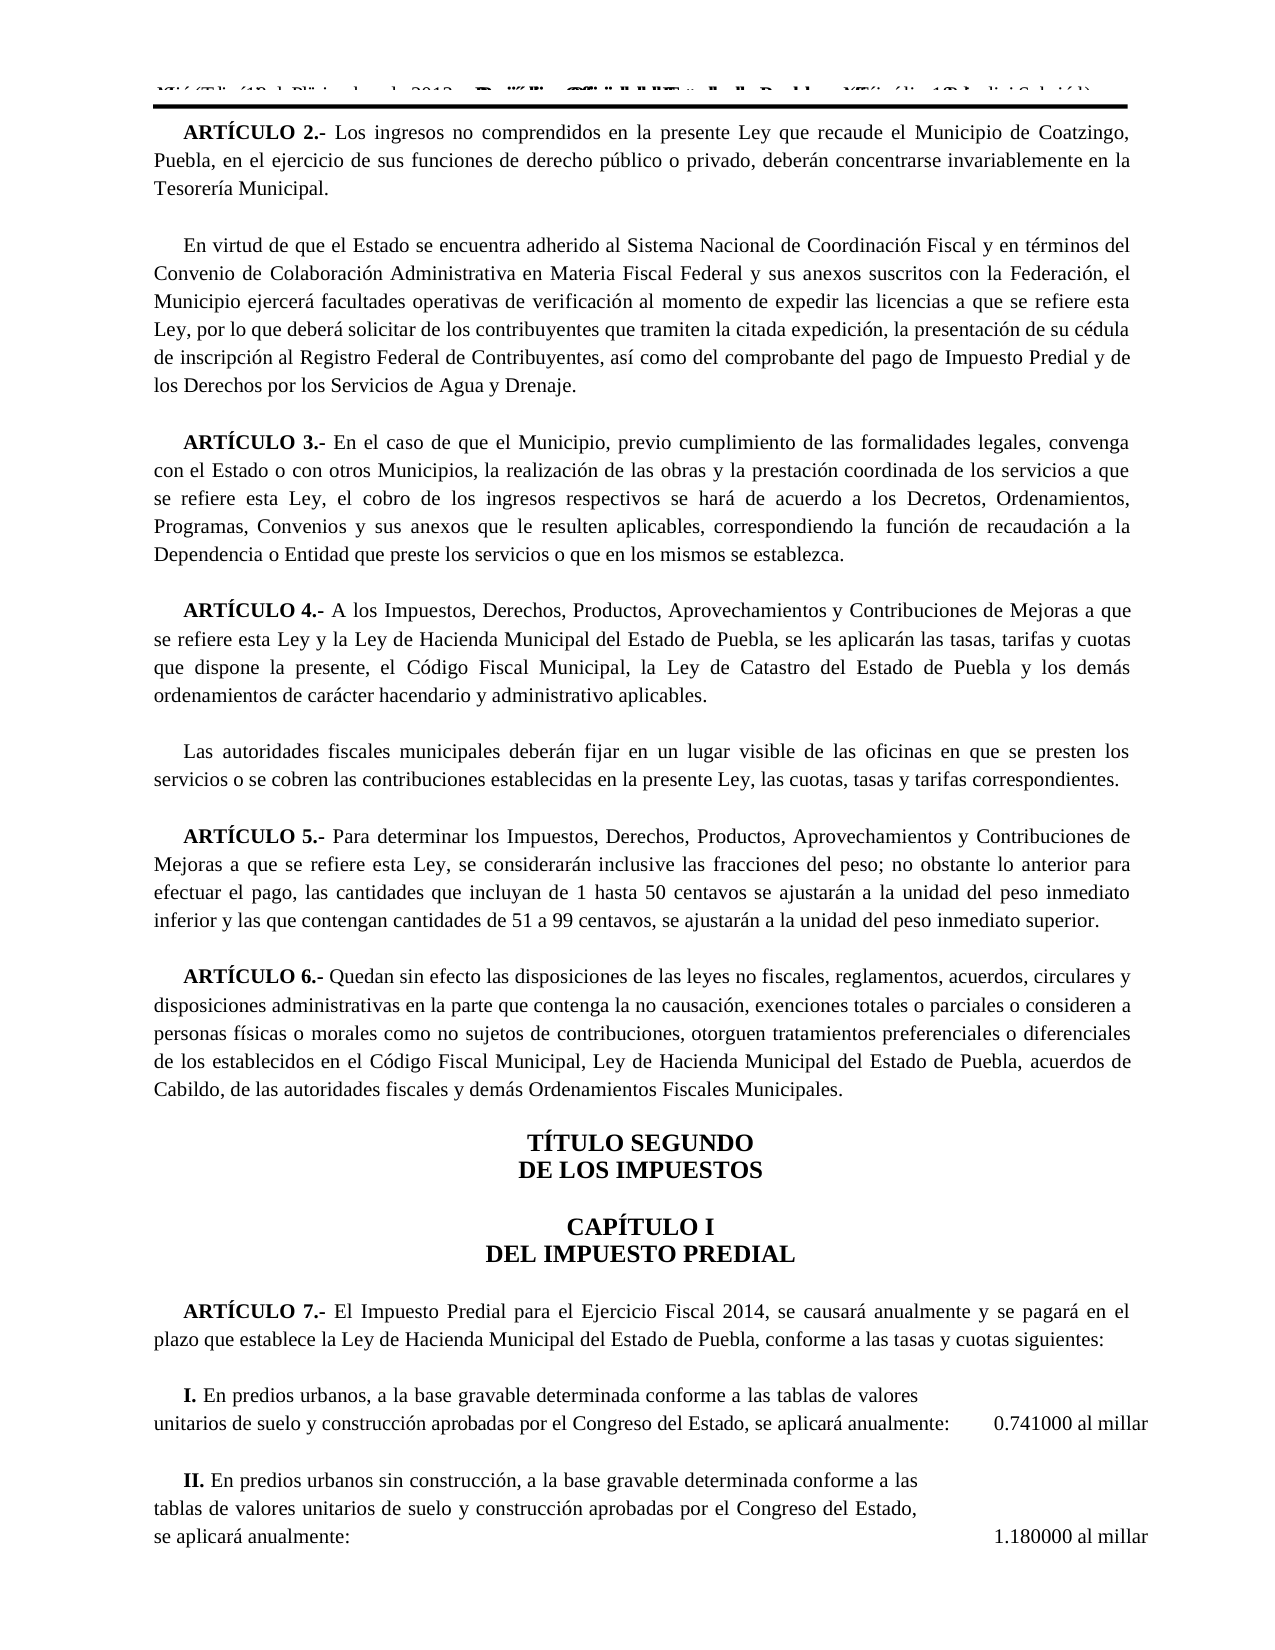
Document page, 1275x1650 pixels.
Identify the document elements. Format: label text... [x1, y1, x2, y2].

table_header I. En predios urbanos, a la base gravable determinada conforme a las tablas de valores unitarios de suelo y construcción aprobadas por el Congreso del Estado, se aplicará anualmente: [141, 1386, 966, 1452]
text ARTÍCULO 4.- A los Impuestos, Derechos, Productos, Aprovechamientos y Contribuciones de Mejoras a que se refiere esta Ley y la Ley de Hacienda Municipal del Estado de Puebla, se les aplicarán las tasas, tarifas y cuotas que dispone la presente, el Código Fiscal Municipal, la Ley de Catastro del Estado de Puebla y los demás ordenamientos de carácter hacendario y administrativo aplicables. [153, 598, 1131, 707]
table_cell II. En predios urbanos sin construcción, a la base gravable determinada conforme a las tablas de valores unitarios de suelo y construcción aprobadas por el Congreso del Estado, se aplicará anualmente: [141, 1453, 966, 1547]
text TÍTULO SEGUNDO DE LOS IMPUESTOS [516, 1130, 765, 1184]
text ARTÍCULO 3.- En el caso de que el Municipio, previo cumplimiento de las formalidades legales, convenga con el Estado o con otros Municipios, la realización de las obras y la prestación coordinada de los servicios a que se refiere esta Ley, el cobro de los ingresos respectivos se hará de acuerdo a los Decretos, Ordenamientos, Programas, Convenios y sus anexos que le resulten aplicables, correspondiendo la función de recaudación a la Dependencia o Entidad que preste los servicios o que en los mismos se establezca. [153, 429, 1130, 566]
text En virtud de que el Estado se encuentra adherido al Sistema Nacional de Coordinación Fiscal y en términos del Convenio de Colaboración Administrativa en Materia Fiscal Federal y sus anexos suscritos con la Federación, el Municipio ejercerá facultades operativas de verificación al momento de expedir las licencias a que se refiere esta Ley, por lo que deberá solicitar de los contribuyentes que tramiten la citada expedición, la presentación de su cédula de inscripción al Registro Federal de Contribuyentes, así como del comprobante del pago de Impuesto Predial y de los Derechos por los Servicios de Agua y Drenaje. [153, 233, 1130, 397]
text ARTÍCULO 6.- Quedan sin efecto las disposiciones de las leyes no fiscales, reglamentos, acuerdos, circulares y disposiciones administrativas en la parte que contenga la no causación, exenciones totales o parciales o consideren a personas físicas o morales como no sujetos de contribuciones, otorguen tratamientos preferenciales o diferenciales de los establecidos en el Código Fiscal Municipal, Ley de Hacienda Municipal del Estado de Puebla, acuerdos de Cabildo, de las autoridades fiscales y demás Ordenamientos Fiscales Municipales. [153, 964, 1131, 1101]
table_cell 1.180000 al millar [966, 1453, 1164, 1547]
table_header 0.741000 al millar [966, 1386, 1164, 1452]
text ARTÍCULO 7.- El Impuesto Predial para el Ejercicio Fiscal 2014, se causará anualmente y se pagará en el plazo que establece la Ley de Hacienda Municipal del Estado de Puebla, conforme a las tasas y cuotas siguientes: [153, 1299, 1130, 1351]
text ARTÍCULO 5.- Para determinar los Impuestos, Derechos, Productos, Aprovechamientos y Contribuciones de Mejoras a que se refiere esta Ley, se considerarán inclusive las fracciones del peso; no obstante lo anterior para efectuar el pago, las cantidades que incluyan de 1 hasta 50 centavos se ajustarán a la unidad del peso inmediato inferior y las que contengan cantidades de 51 a 99 centavos, se ajustarán a la unidad del peso inmediato superior. [153, 824, 1131, 932]
text DEL IMPUESTO PREDIAL [482, 1240, 799, 1267]
text CAPÍTULO I [562, 1212, 718, 1240]
text Las autoridades fiscales municipales deberán fijar en un lugar visible de las oficinas en que se presten los servicios o se cobren las contribuciones establecidas en la presente Ley, las cuotas, tasas y tarifas correspondientes. [153, 739, 1130, 791]
text ARTÍCULO 2.- Los ingresos no comprendidos en la presente Ley que recaude el Municipio de Coatzingo, Puebla, en el ejercicio de sus funciones de derecho público o privado, deberán concentrarse invariablemente en la Tesorería Municipal. [153, 120, 1130, 200]
